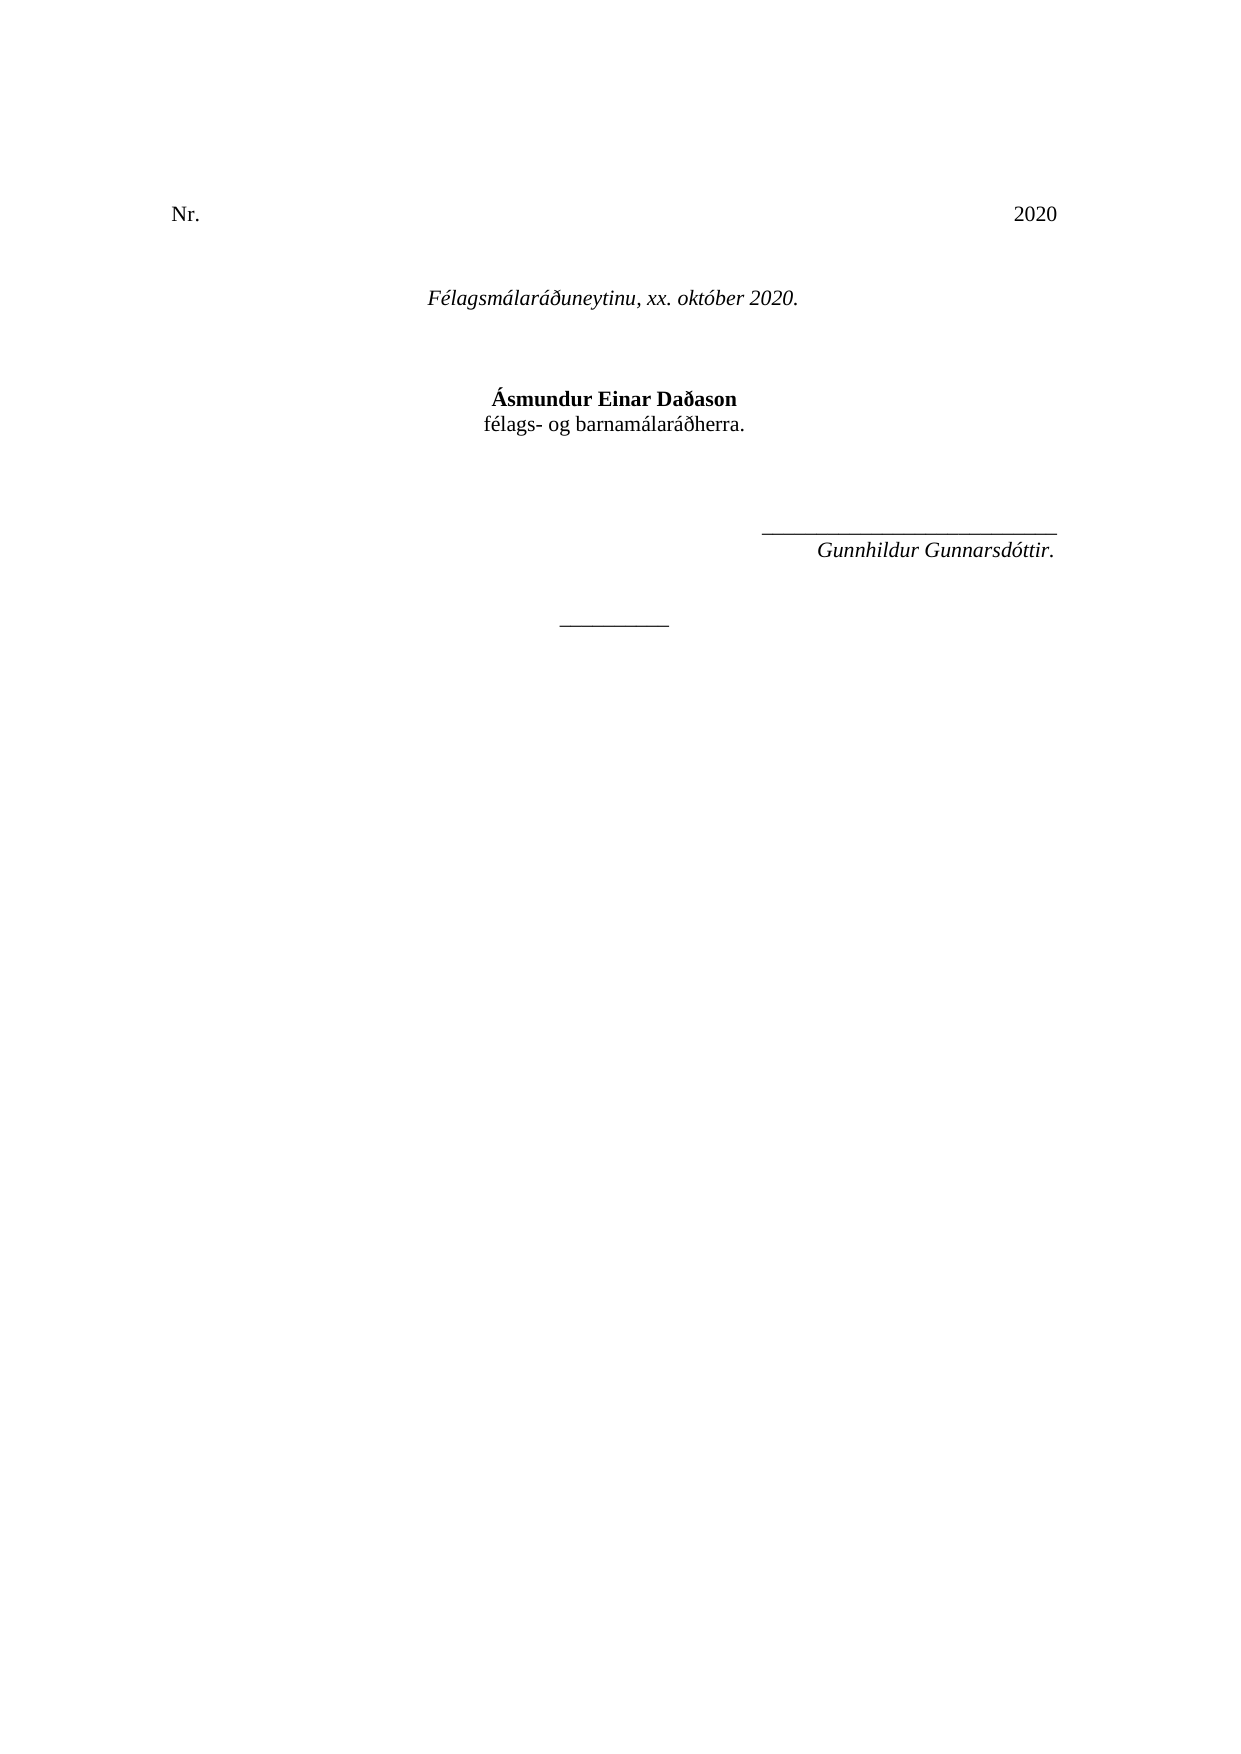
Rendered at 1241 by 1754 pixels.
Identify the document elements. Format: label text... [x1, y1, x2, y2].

text Ásmundur Einar Daðason [171, 386, 1057, 411]
text Gunnhildur Gunnarsdóttir. [171, 537, 1057, 562]
text __________ [171, 604, 1057, 629]
text ___________________________ [171, 512, 1057, 537]
subtitle Félagsmálaráðuneytinu, xx. október 2020. [171, 285, 1057, 310]
subtitle félags- og barnamálaráðherra. [171, 411, 1057, 436]
